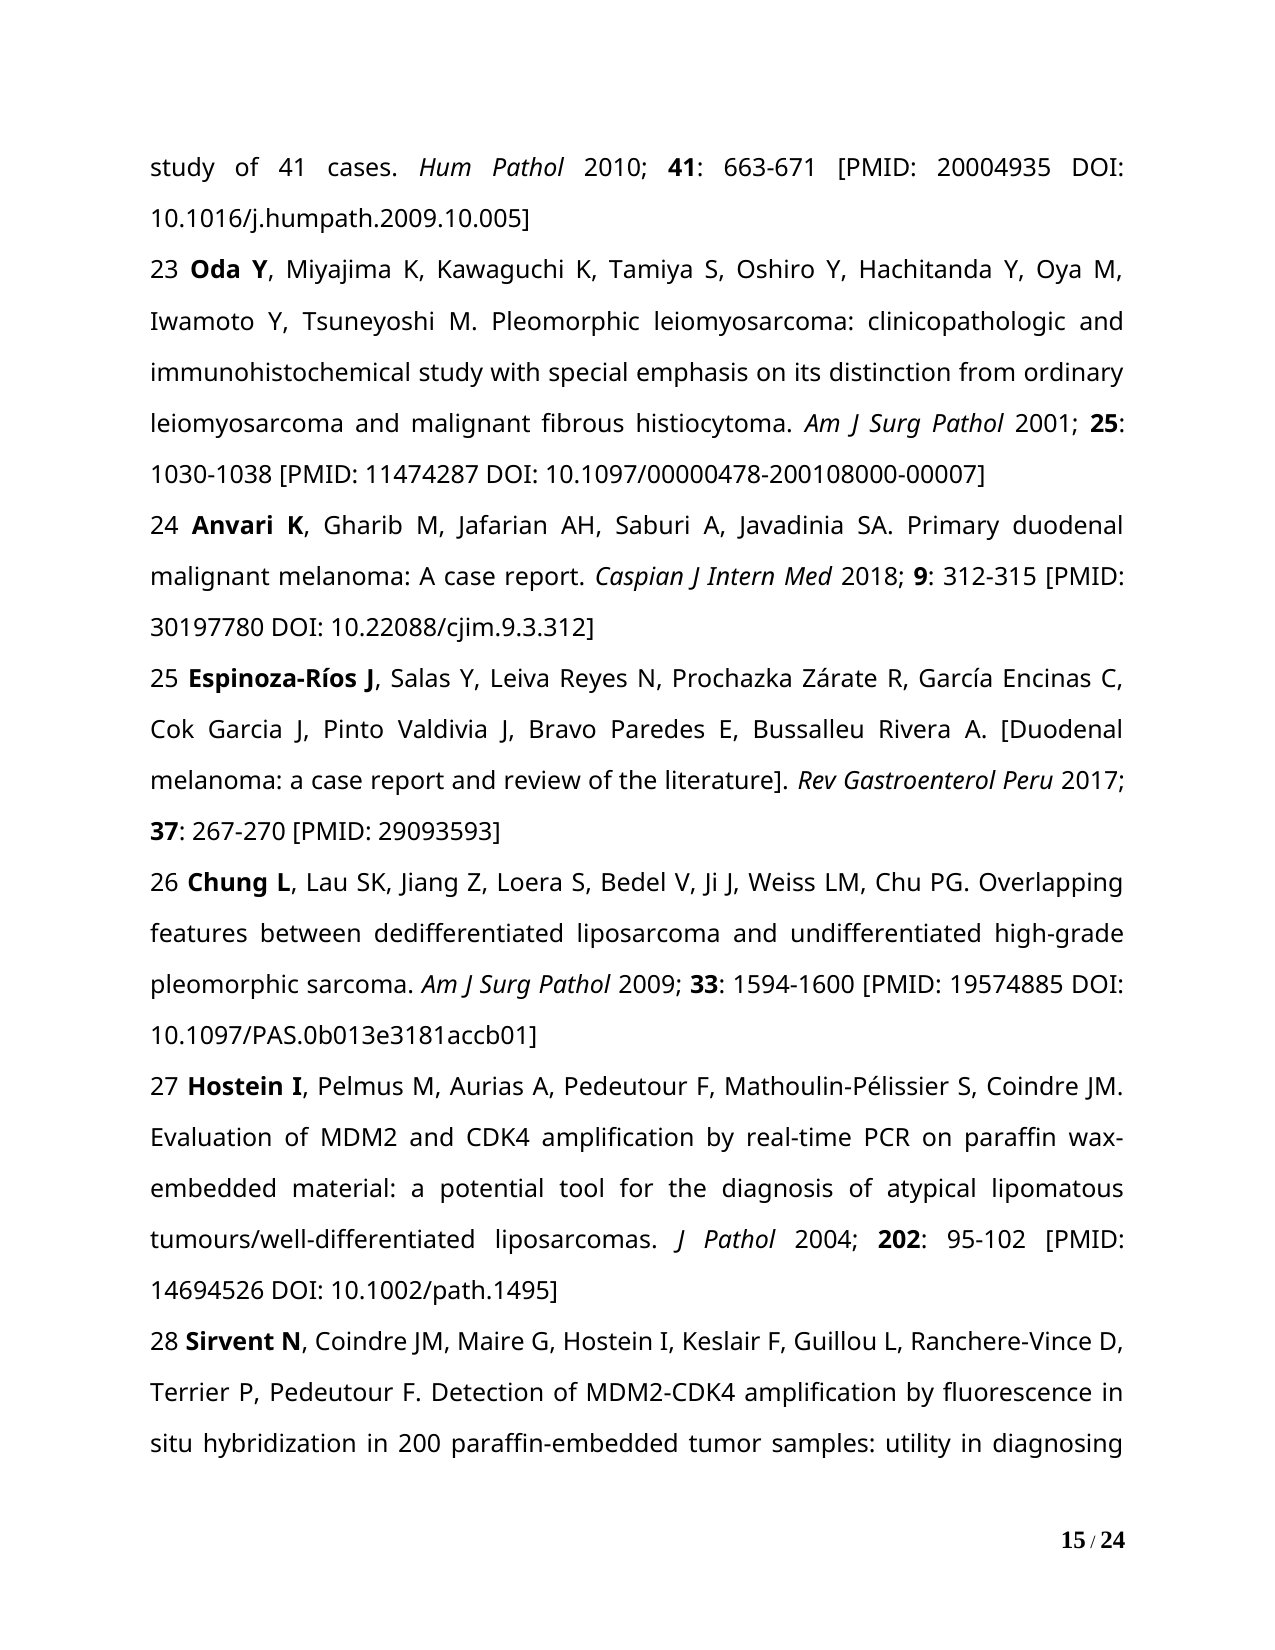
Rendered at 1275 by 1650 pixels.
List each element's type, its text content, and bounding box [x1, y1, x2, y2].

text 26 Chung L, Lau SK, Jiang Z, Loera S, Bedel V, Ji J, Weiss LM, Chu PG. Overlapping features between dedifferentiated liposarcoma and undifferentiated high-grade pleomorphic sarcoma. Am J Surg Pathol 2009; 33: 1594-1600 [PMID: 19574885 DOI: 10.1097/PAS.0b013e3181accb01] [150, 864, 1125, 1052]
text 23 Oda Y, Miyajima K, Kawaguchi K, Tamiya S, Oshiro Y, Hachitanda Y, Oya M, Iwamoto Y, Tsuneyoshi M. Pleomorphic leiomyosarcoma: clinicopathologic and immunohistochemical study with special emphasis on its distinction from ordinary leiomyosarcoma and malignant fibrous histiocytoma. Am J Surg Pathol 2001; 25: 1030-1038 [PMID: 11474287 DOI: 10.1097/00000478-200108000-00007] [150, 252, 1125, 490]
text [150, 150, 1125, 235]
text 24 Anvari K, Gharib M, Jafarian AH, Saburi A, Javadinia SA. Primary duodenal malignant melanoma: A case report. Caspian J Intern Med 2018; 9: 312-315 [PMID: 30197780 DOI: 10.22088/cjim.9.3.312] [150, 507, 1125, 643]
text 27 Hostein I, Pelmus M, Aurias A, Pedeutour F, Mathoulin-Pélissier S, Coindre JM. Evaluation of MDM2 and CDK4 amplification by real-time PCR on paraffin wax-embedded material: a potential tool for the diagnosis of atypical lipomatous tumours/well-differentiated liposarcomas. J Pathol 2004; 202: 95-102 [PMID: 14694526 DOI: 10.1002/path.1495] [150, 1069, 1125, 1307]
text 25 Espinoza-Ríos J, Salas Y, Leiva Reyes N, Prochazka Zárate R, García Encinas C, Cok Garcia J, Pinto Valdivia J, Bravo Paredes E, Bussalleu Rivera A. [Duodenal melanoma: a case report and review of the literature]. Rev Gastroenterol Peru 2017; 37: 267-270 [PMID: 29093593] [150, 660, 1125, 848]
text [150, 1324, 1125, 1460]
